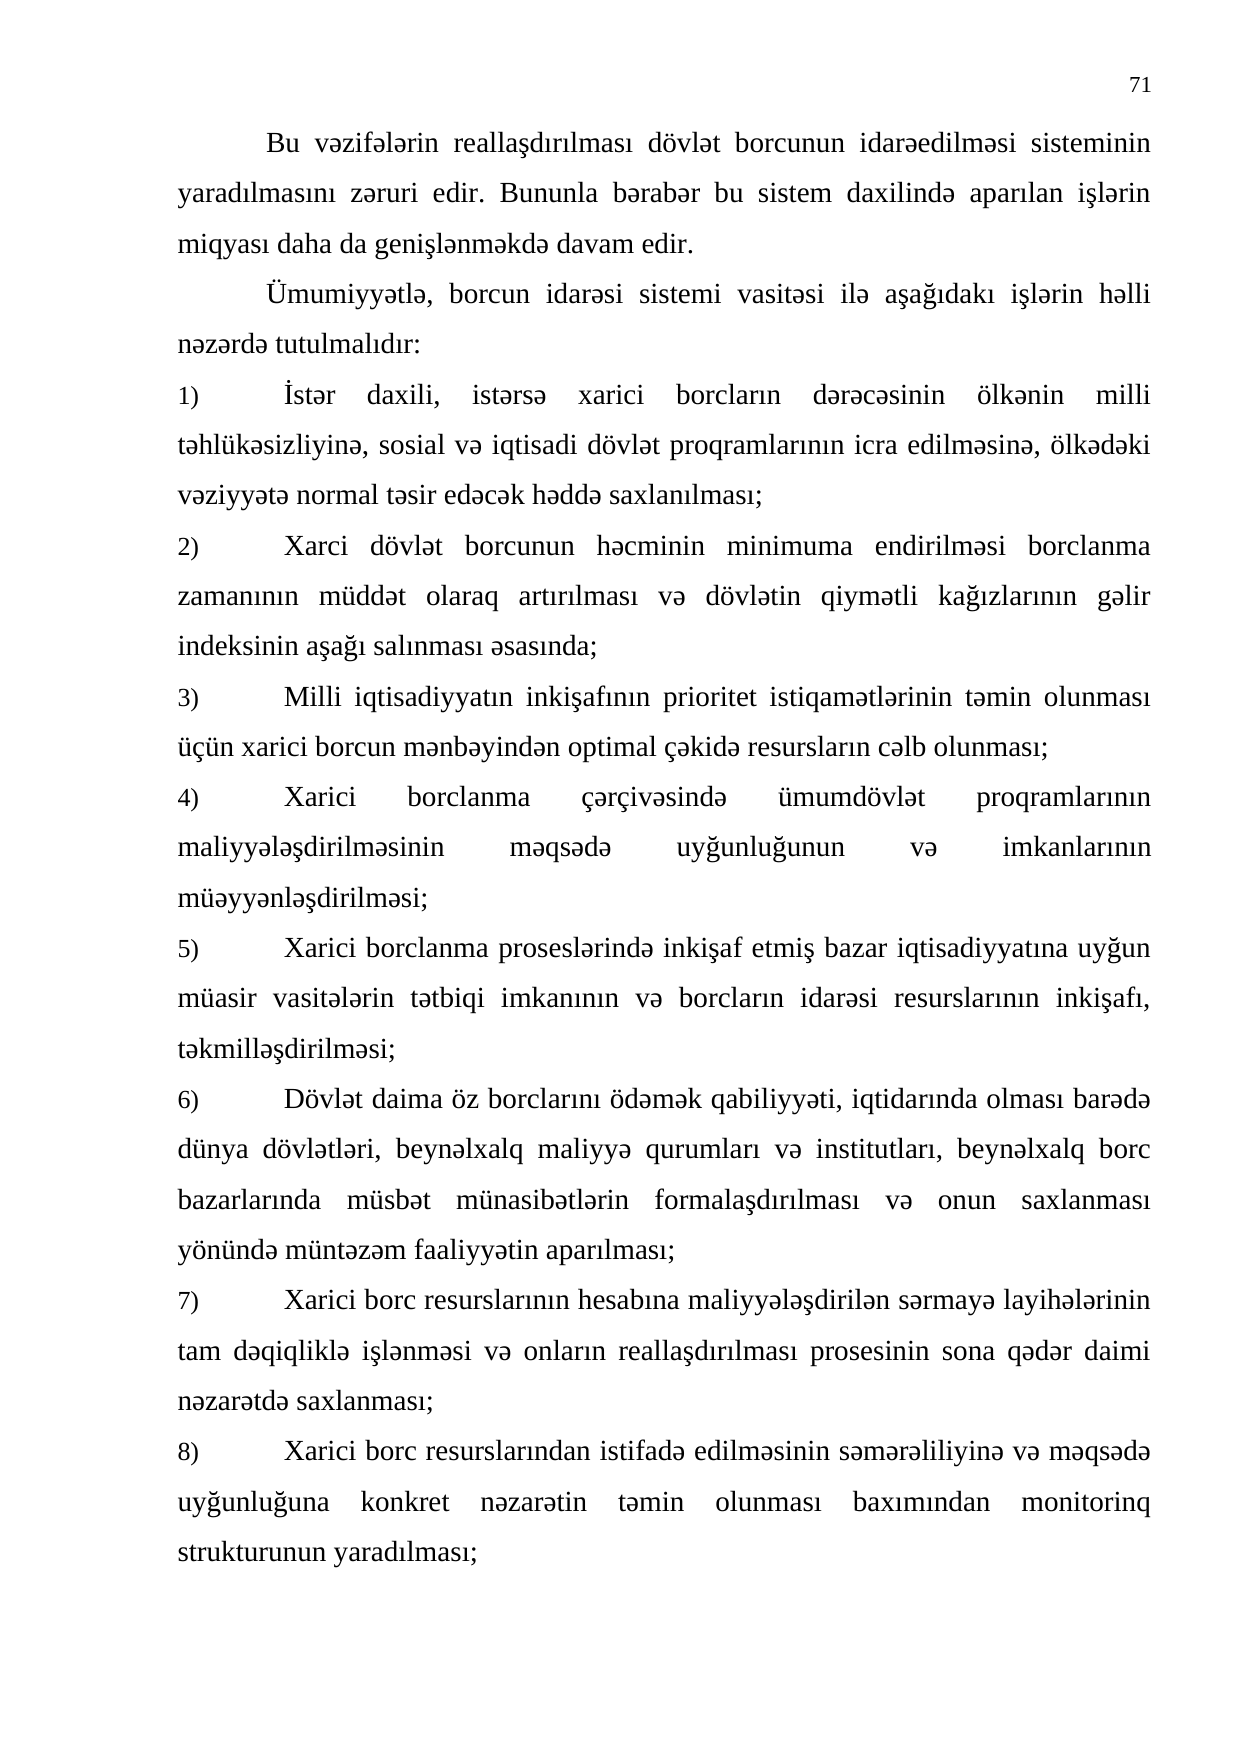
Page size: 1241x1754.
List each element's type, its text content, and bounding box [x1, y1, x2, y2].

text Ümumiyyətlə, borcun idarəsi sistemi vasitəsi ilə aşağıdakı işlərin həlli nəzərdə tutulmalıdır: [177, 276, 1152, 360]
list Xarci dövlət borcunun həcminin minimuma endirilməsi borclanma zamanının müddət olaraq artırılması və dövlətin qiymətli kağızlarının gəlir indeksinin aşağı salınması əsasında; [177, 528, 1152, 662]
list Dövlət daima öz borclarını ödəmək qabiliyyəti, iqtidarında olması barədə dünya dövlətləri, beynəlxalq maliyyə qurumları və institutları, beynəlxalq borc bazarlarında müsbət münasibətlərin formalaşdırılması və onun saxlanması yönündə müntəzəm faaliyyətin aparılması; [177, 1081, 1152, 1266]
list Milli iqtisadiyyatın inkişafının prioritet istiqamətlərinin təmin olunması üçün xarici borcun mənbəyindən optimal çəkidə resursların cəlb olunması; [177, 679, 1152, 762]
list Xarici borclanma çərçivəsində ümumdövlət proqramlarının maliyyələşdirilməsinin məqsədə uyğunluğunun və imkanlarının müəyyənləşdirilməsi; [177, 779, 1152, 913]
text Bu vəzifələrin reallaşdırılması dövlət borcunun idarəedilməsi sisteminin yaradılmasını zəruri edir. Bununla bərabər bu sistem daxilində aparılan işlərin miqyası daha da genişlənməkdə davam edir. [177, 125, 1152, 259]
list Xarici borc resurslarından istifadə edilməsinin səmərəliliyinə və məqsədə uyğunluğuna konkret nəzarətin təmin olunması baxımından monitorinq strukturunun yaradılması; [177, 1433, 1152, 1567]
list İstər daxili, istərsə xarici borcların dərəcəsinin ölkənin milli təhlükəsizliyinə, sosial və iqtisadi dövlət proqramlarının icra edilməsinə, ölkədəki vəziyyətə normal təsir edəcək həddə saxlanılması; [177, 377, 1152, 511]
list Xarici borc resurslarının hesabına maliyyələşdirilən sərmayə layihələrinin tam dəqiqliklə işlənməsi və onların reallaşdırılması prosesinin sona qədər daimi nəzarətdə saxlanması; [177, 1282, 1152, 1417]
list Xarici borclanma proseslərində inkişaf etmiş bazar iqtisadiyyatına uyğun müasir vasitələrin tətbiqi imkanının və borcların idarəsi resurslarının inkişafı, təkmilləşdirilməsi; [177, 930, 1152, 1064]
